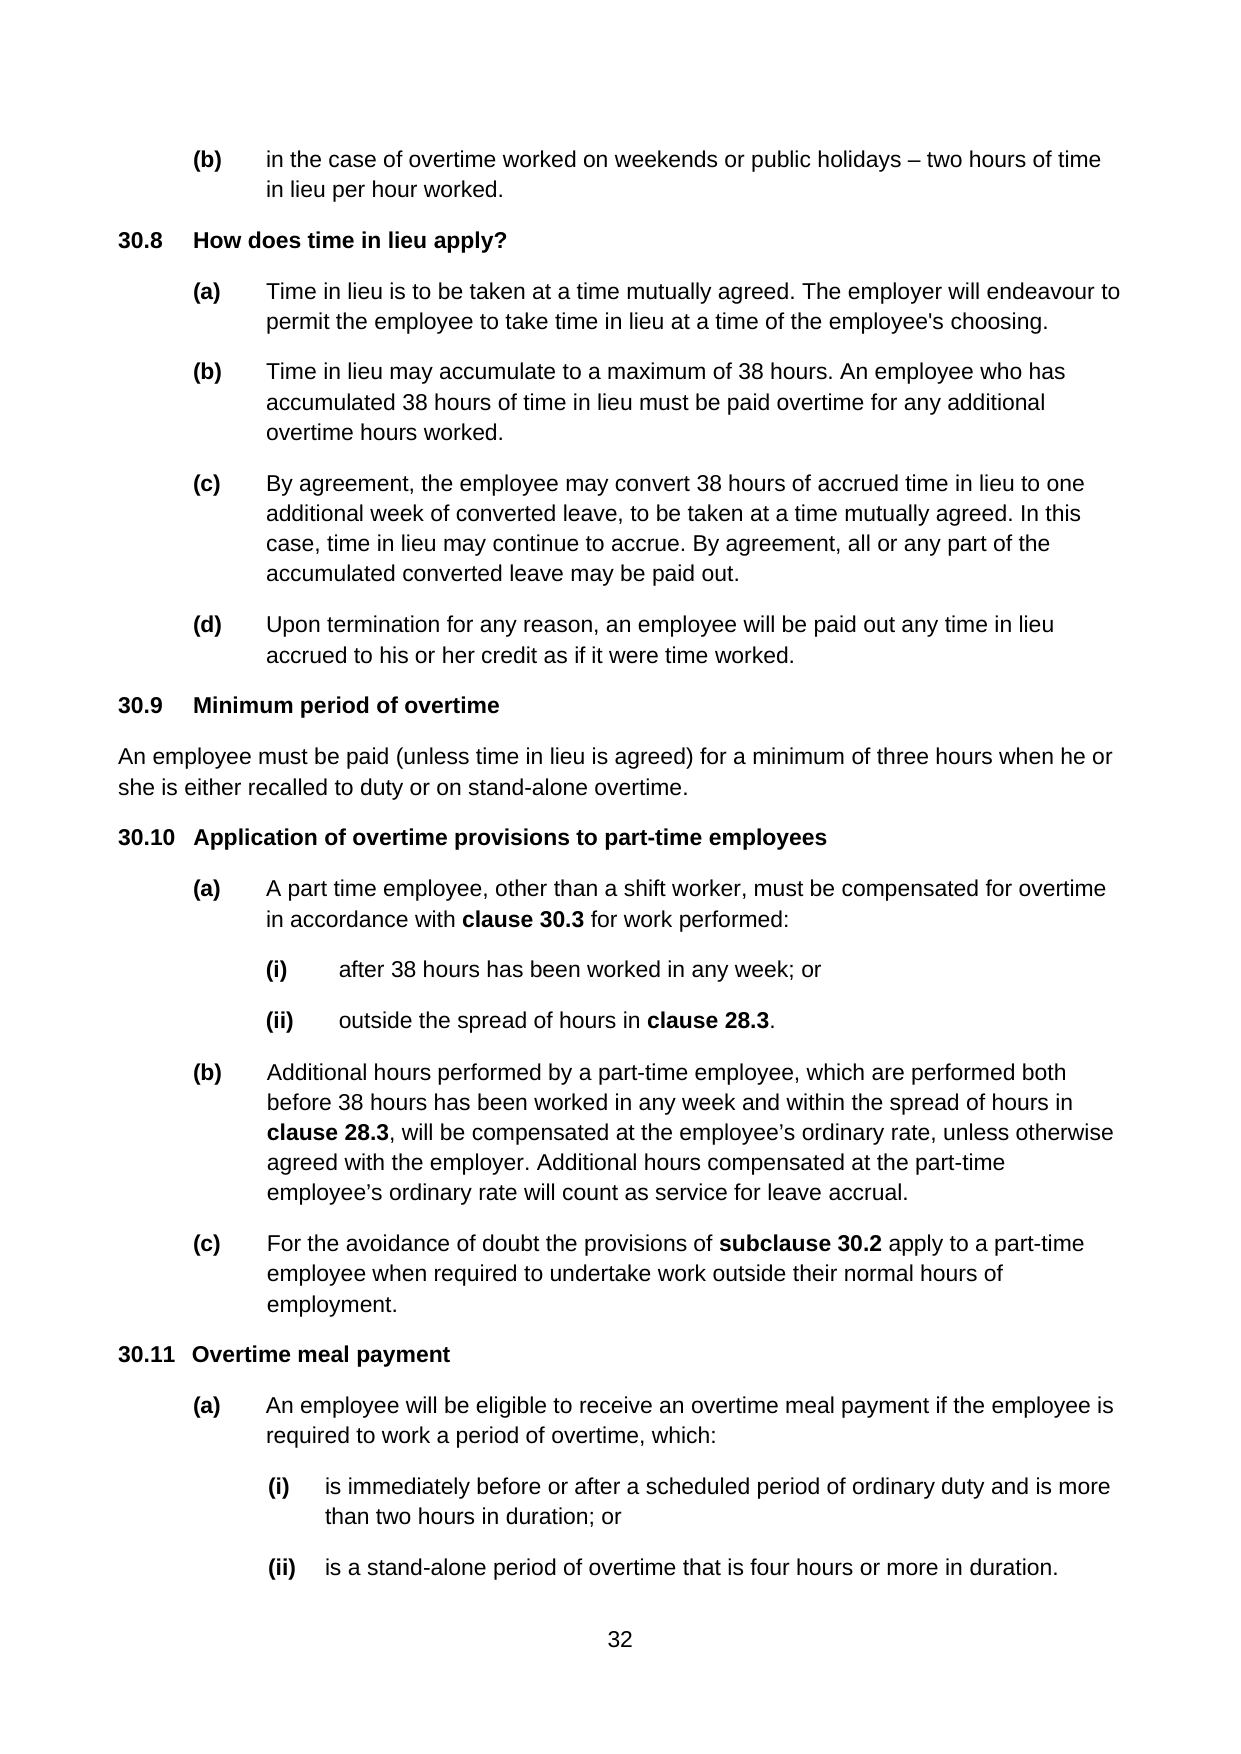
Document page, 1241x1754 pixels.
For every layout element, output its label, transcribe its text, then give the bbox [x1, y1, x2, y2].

list is immediately before or after a scheduled period of ordinary duty and is more than two hours in duration; or [268, 1473, 1111, 1529]
subtitle Overtime meal payment [118, 1341, 1163, 1367]
list outside the spread of hours in clause 28.3. [266, 1007, 1163, 1034]
list For the avoidance of doubt the provisions of subclause 30.2 apply to a part-time employee when required to undertake work outside their normal hours of employment. [193, 1230, 1085, 1317]
subtitle How does time in lieu apply? [118, 227, 1163, 253]
list in the case of overtime worked on weekends or public holidays – two hours of time in lieu per hour worked. [193, 146, 1102, 202]
list after 38 hours has been worked in any week; or [266, 956, 1163, 983]
list Additional hours performed by a part-time employee, which are performed both before 38 hours has been worked in any week and within the spread of hours in clause 28.3, will be compensated at the employee’s ordinary rate, unless otherwise agreed with the employer. Additional hours compensated at the part-time employee’s ordinary rate will count as service for leave accrual. [193, 1058, 1114, 1206]
subtitle Application of overtime provisions to part-time employees [118, 824, 1163, 851]
list An employee will be eligible to receive an overtime meal payment if the employee is required to work a period of overtime, which: [193, 1392, 1115, 1449]
list Time in lieu may accumulate to a maximum of 38 hours. An employee who has accumulated 38 hours of time in lieu must be paid overtime for any additional overtime hours worked. [193, 358, 1066, 445]
list is a stand-alone period of overtime that is four hours or more in duration. [268, 1554, 1163, 1580]
list A part time employee, other than a shift worker, must be compensated for overtime in accordance with clause 30.3 for work performed: [193, 875, 1107, 932]
list Time in lieu is to be taken at a time mutually agreed. The employer will endeavour to permit the employee to take time in lieu at a time of the employee's choosing. [193, 278, 1121, 334]
text An employee must be paid (unless time in lieu is agreed) for a minimum of three hours when he or she is either recalled to duty or on stand-alone overtime. [118, 743, 1114, 800]
list Upon termination for any reason, an employee will be paid out any time in lieu accrued to his or her credit as if it were time worked. [193, 611, 1054, 668]
list By agreement, the employee may convert 38 hours of accrued time in lieu to one additional week of converted leave, to be taken at a time mutually agreed. In this case, time in lieu may continue to accrue. By agreement, all or any part of the accumulated converted leave may be paid out. [193, 470, 1085, 587]
subtitle Minimum period of overtime [118, 692, 1163, 719]
